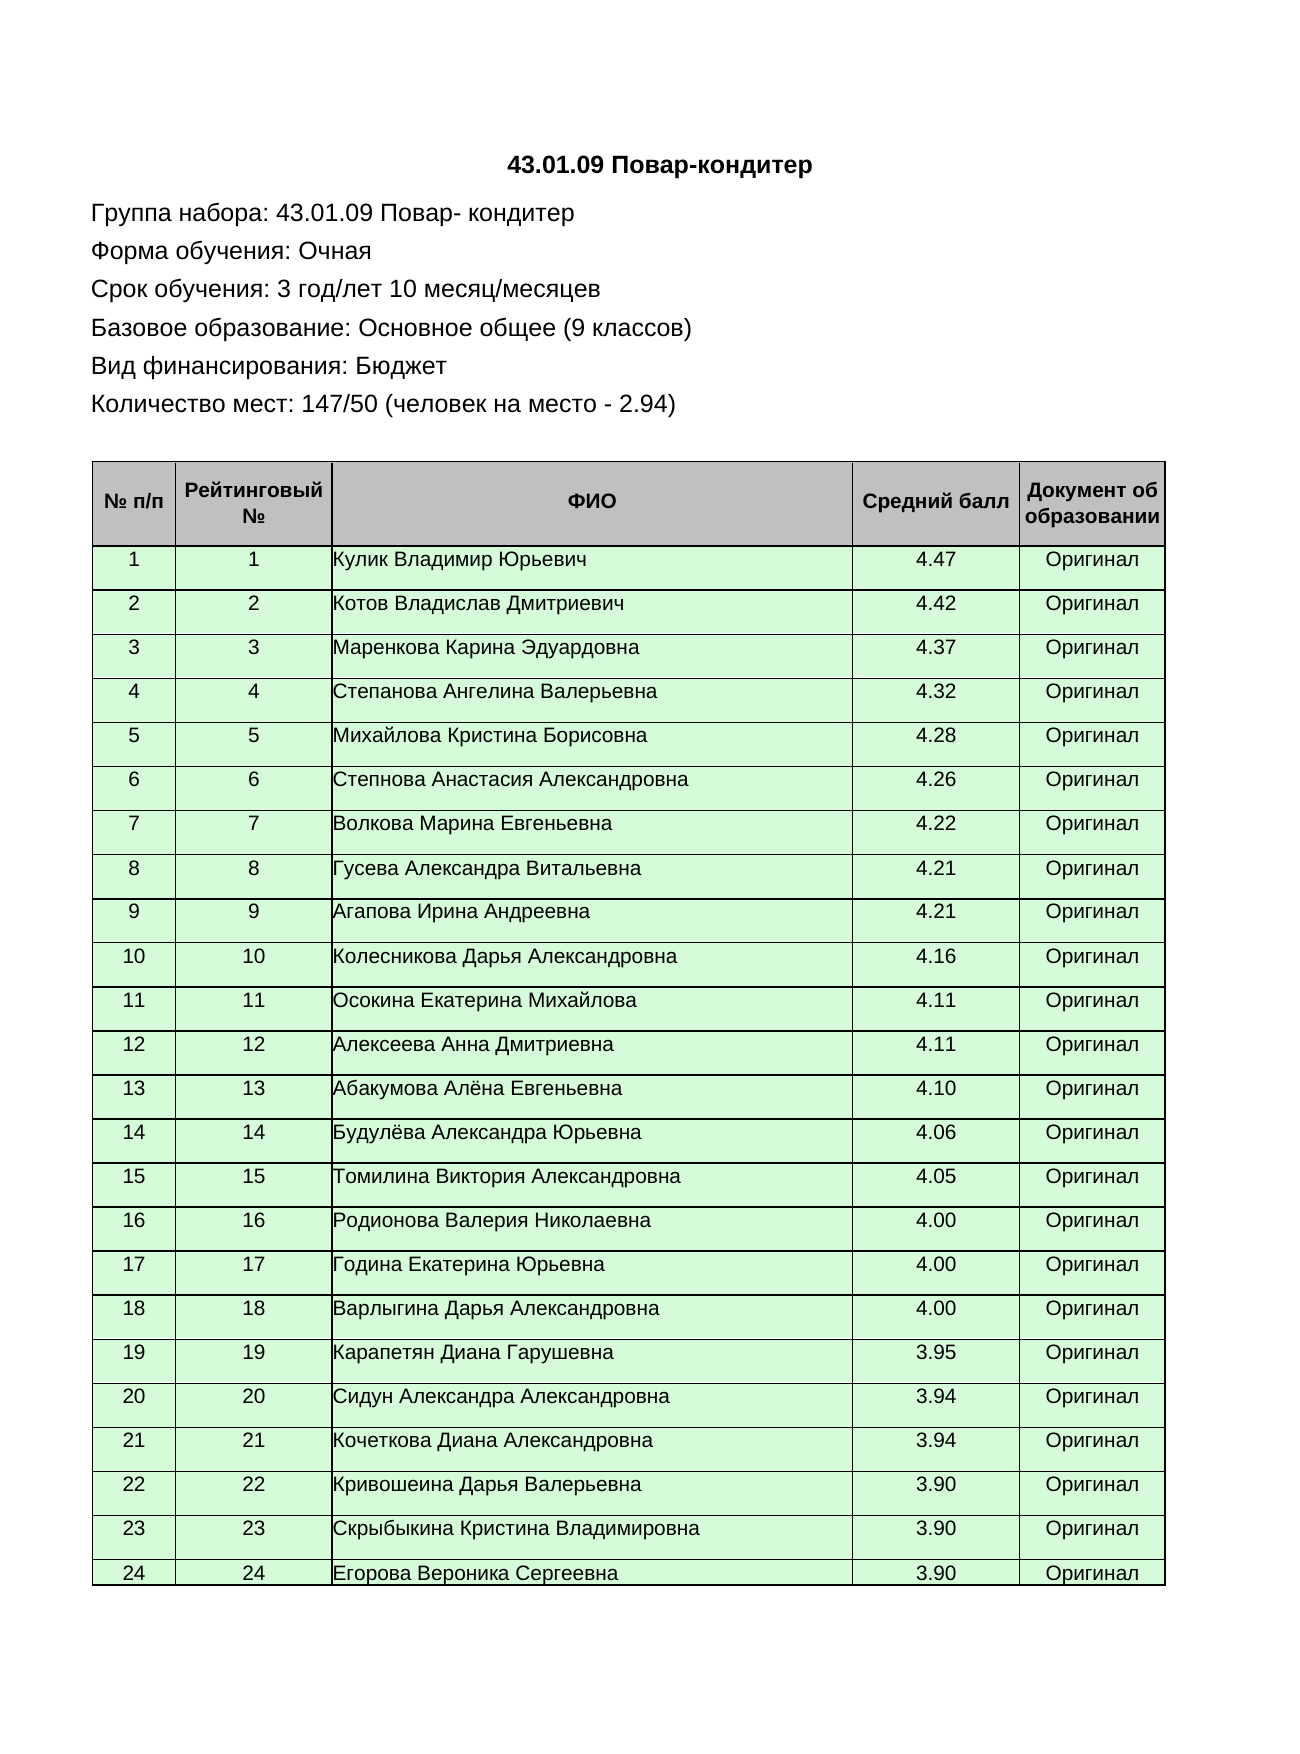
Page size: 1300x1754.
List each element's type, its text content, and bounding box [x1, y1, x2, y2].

table_cell Алексеева Анна Дмитриевна [333, 1032, 852, 1074]
table_cell Абакумова Алёна Евгеньевна [333, 1076, 852, 1118]
table_cell 13 [176, 1076, 331, 1118]
table_header № п/п [93, 462, 175, 545]
table_cell Осокина Екатерина Михайлова [333, 988, 852, 1030]
table_cell 4.21 [853, 900, 1019, 942]
table_cell 20 [176, 1384, 331, 1427]
table_cell 1 [176, 547, 331, 589]
table_cell Варлыгина Дарья Александровна [333, 1296, 852, 1338]
table_cell 21 [176, 1428, 331, 1471]
table_cell Оригинал [1020, 1164, 1164, 1206]
table_cell Оригинал [1020, 1120, 1164, 1162]
table_cell 19 [93, 1340, 175, 1382]
table_cell 15 [176, 1164, 331, 1206]
table_header ФИО [333, 462, 852, 545]
table_cell Оригинал [1020, 1516, 1164, 1559]
table_cell 11 [93, 988, 175, 1030]
table_cell Скрыбыкина Кристина Владимировна [333, 1516, 852, 1559]
table_cell 6 [176, 767, 331, 810]
table_cell Степанова Ангелина Валерьевна [333, 679, 852, 722]
table_cell 4.37 [853, 635, 1019, 677]
text Срок обучения: 3 год/лет 10 месяц/месяцев [91, 274, 1229, 303]
table_cell Оригинал [1020, 767, 1164, 810]
table_cell 1 [93, 547, 175, 589]
table_cell 9 [176, 900, 331, 942]
table_cell Оригинал [1020, 855, 1164, 898]
table_cell 4.22 [853, 811, 1019, 854]
text Группа набора: 43.01.09 Повар- кондитер [91, 198, 1229, 226]
table_cell 16 [93, 1208, 175, 1250]
table_cell 24 [176, 1560, 331, 1584]
table_header Документ об образовании [1020, 462, 1164, 545]
table_cell Родионова Валерия Николаевна [333, 1208, 852, 1250]
table_cell 4.10 [853, 1076, 1019, 1118]
table_cell 20 [93, 1384, 175, 1427]
table_cell Оригинал [1020, 943, 1164, 986]
table_cell Оригинал [1020, 723, 1164, 766]
table_cell 2 [93, 591, 175, 633]
table_cell 19 [176, 1340, 331, 1382]
table_cell 23 [93, 1516, 175, 1559]
table_cell Оригинал [1020, 1428, 1164, 1471]
table_cell 16 [176, 1208, 331, 1250]
table_cell Будулёва Александра Юрьевна [333, 1120, 852, 1162]
table_cell 14 [93, 1120, 175, 1162]
table_cell 18 [176, 1296, 331, 1338]
table_cell 3.90 [853, 1560, 1019, 1584]
table_cell Оригинал [1020, 591, 1164, 633]
table_cell Волкова Марина Евгеньевна [333, 811, 852, 854]
table_cell Томилина Виктория Александровна [333, 1164, 852, 1206]
table_cell 4.32 [853, 679, 1019, 722]
table_cell Оригинал [1020, 547, 1164, 589]
table_cell 3 [176, 635, 331, 677]
table_cell 12 [176, 1032, 331, 1074]
table_cell 4.28 [853, 723, 1019, 766]
table_cell Оригинал [1020, 679, 1164, 722]
table_cell Оригинал [1020, 1076, 1164, 1118]
table_cell 23 [176, 1516, 331, 1559]
table_cell 4.16 [853, 943, 1019, 986]
table_cell 17 [176, 1252, 331, 1294]
table_cell 17 [93, 1252, 175, 1294]
text Вид финансирования: Бюджет [91, 351, 1229, 380]
text Базовое образование: Основное общее (9 классов) [91, 313, 1229, 341]
table_cell Кочеткова Диана Александровна [333, 1428, 852, 1471]
table_cell 4.00 [853, 1208, 1019, 1250]
table_cell 22 [176, 1472, 331, 1515]
table_cell Колесникова Дарья Александровна [333, 943, 852, 986]
table_cell 4.05 [853, 1164, 1019, 1206]
table_cell 6 [93, 767, 175, 810]
table_cell 8 [176, 855, 331, 898]
table_cell Котов Владислав Дмитриевич [333, 591, 852, 633]
table_cell Оригинал [1020, 1208, 1164, 1250]
table_cell 7 [93, 811, 175, 854]
table_header Средний балл [853, 462, 1019, 545]
table_cell 10 [93, 943, 175, 986]
table_cell 7 [176, 811, 331, 854]
table_cell Оригинал [1020, 1384, 1164, 1427]
table_cell 5 [93, 723, 175, 766]
table_cell 4.26 [853, 767, 1019, 810]
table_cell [333, 1560, 852, 1584]
table_cell Агапова Ирина Андреевна [333, 900, 852, 942]
table_header Рейтинговый № [176, 462, 332, 545]
table_cell 4.47 [853, 547, 1019, 589]
table_cell Кривошеина Дарья Валерьевна [333, 1472, 852, 1515]
table_cell 13 [93, 1076, 175, 1118]
table_cell 4.11 [853, 1032, 1019, 1074]
table_cell 4 [176, 679, 331, 722]
table_cell 5 [176, 723, 331, 766]
table_cell 3.90 [853, 1516, 1019, 1559]
table_cell 11 [176, 988, 331, 1030]
table_cell Оригинал [1020, 900, 1164, 942]
table_cell 3 [93, 635, 175, 677]
table_cell Оригинал [1020, 988, 1164, 1030]
table_cell 4 [93, 679, 175, 722]
table_cell Михайлова Кристина Борисовна [333, 723, 852, 766]
table_cell 24 [93, 1560, 175, 1584]
table_cell 4.42 [853, 591, 1019, 633]
table_cell 18 [93, 1296, 175, 1338]
table_cell Година Екатерина Юрьевна [333, 1252, 852, 1294]
table_cell Маренкова Карина Эдуардовна [333, 635, 852, 677]
table_cell Сидун Александра Александровна [333, 1384, 852, 1427]
text Количество мест: 147/50 (человек на место - 2.94) [91, 389, 1229, 418]
table_cell Оригинал [1020, 635, 1164, 677]
table_cell 3.94 [853, 1384, 1019, 1427]
table_cell Оригинал [1020, 1472, 1164, 1515]
table_cell Оригинал [1020, 1032, 1164, 1074]
table_cell 2 [176, 591, 331, 633]
table_cell 4.06 [853, 1120, 1019, 1162]
table_cell 9 [93, 900, 175, 942]
table_cell 4.21 [853, 855, 1019, 898]
table_cell 22 [93, 1472, 175, 1515]
table_cell 3.94 [853, 1428, 1019, 1471]
table_cell 4.00 [853, 1296, 1019, 1338]
table_cell Степнова Анастасия Александровна [333, 767, 852, 810]
text Форма обучения: Очная [91, 236, 1229, 265]
table_cell 10 [176, 943, 331, 986]
table_cell Оригинал [1020, 1560, 1164, 1584]
table_cell 3.90 [853, 1472, 1019, 1515]
table_cell Оригинал [1020, 1340, 1164, 1382]
title 43.01.09 Повар-кондитер [91, 150, 1229, 179]
table_cell 4.11 [853, 988, 1019, 1030]
table_cell Карапетян Диана Гарушевна [333, 1340, 852, 1382]
table_cell Оригинал [1020, 811, 1164, 854]
table_cell Оригинал [1020, 1296, 1164, 1338]
table_cell Кулик Владимир Юрьевич [333, 547, 852, 589]
table_cell 4.00 [853, 1252, 1019, 1294]
table_cell 21 [93, 1428, 175, 1471]
table_cell 8 [93, 855, 175, 898]
table_cell Гусева Александра Витальевна [333, 855, 852, 898]
table_cell 15 [93, 1164, 175, 1206]
table_cell 3.95 [853, 1340, 1019, 1382]
table_cell 14 [176, 1120, 331, 1162]
table_cell 12 [93, 1032, 175, 1074]
table_cell Оригинал [1020, 1252, 1164, 1294]
